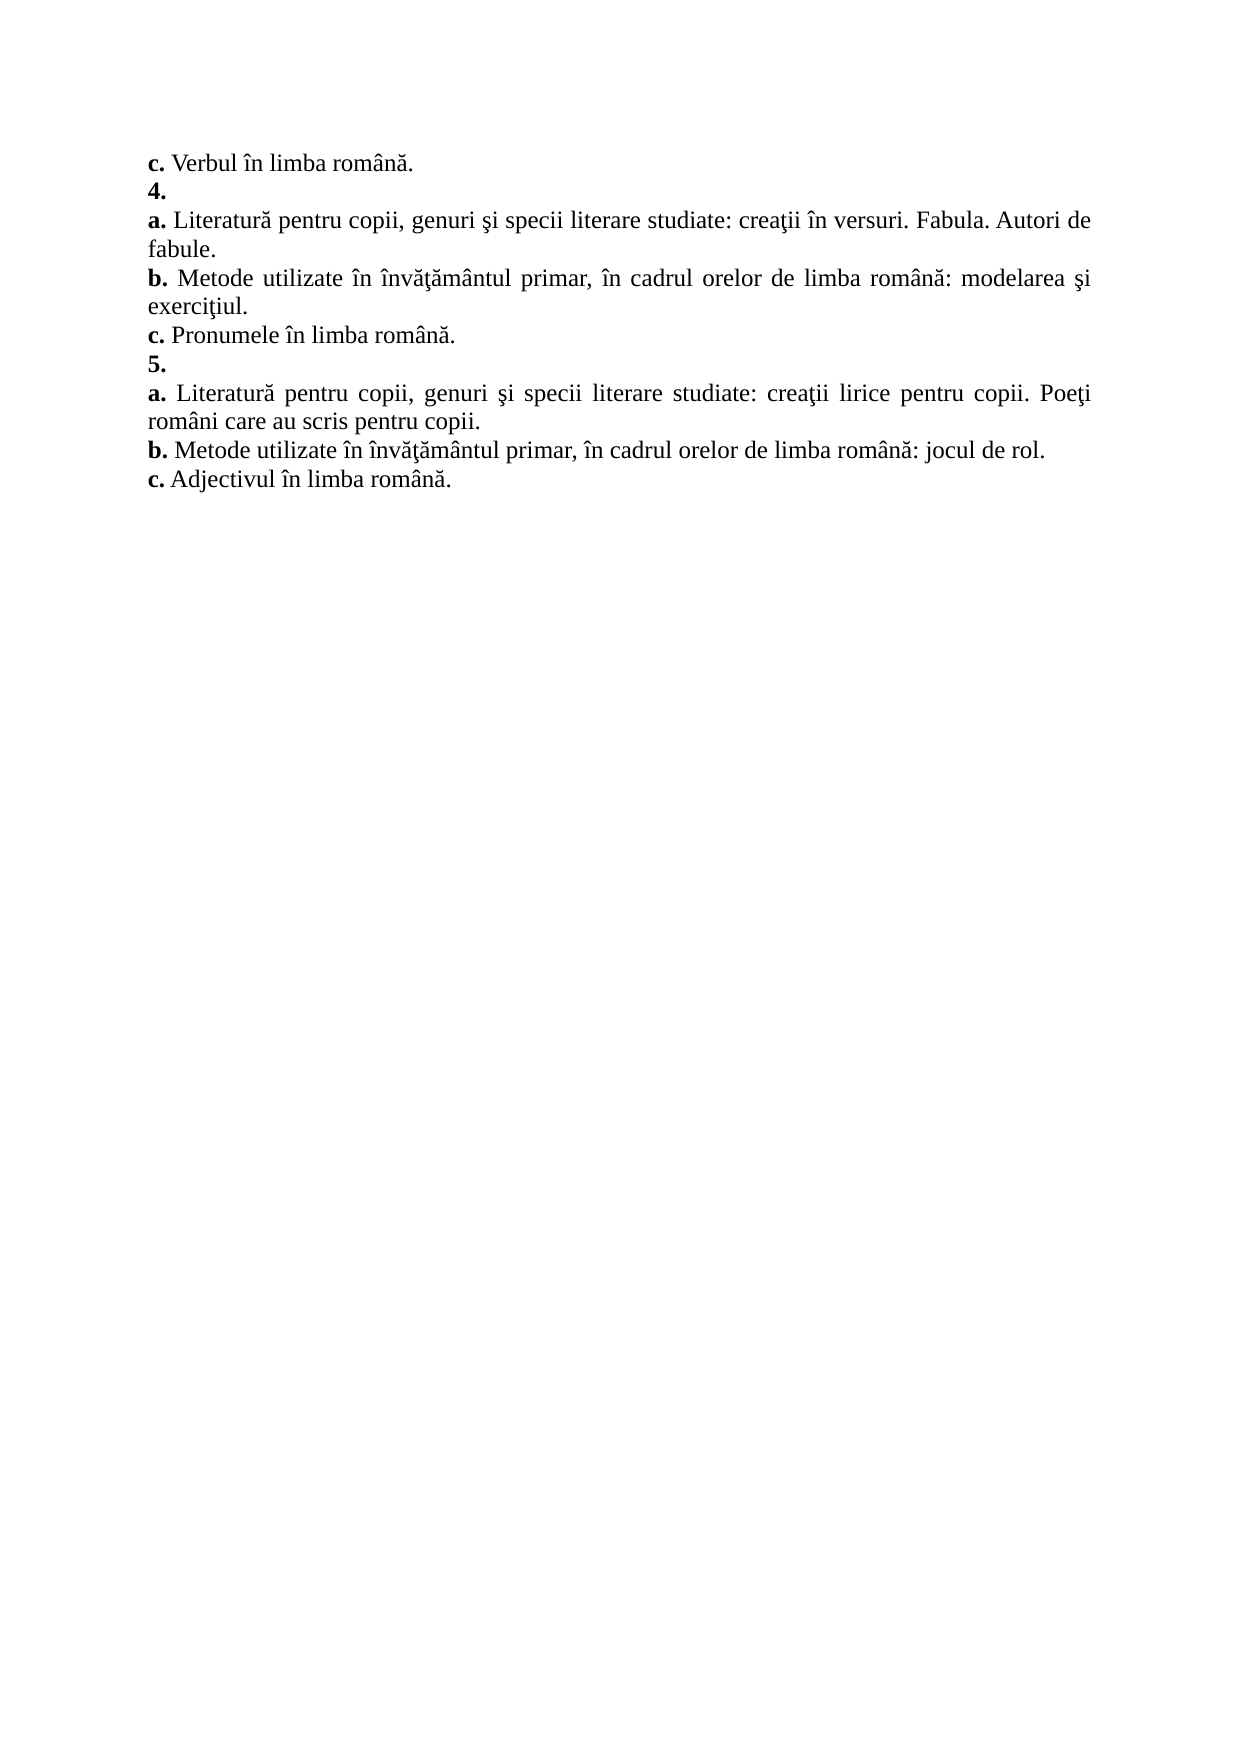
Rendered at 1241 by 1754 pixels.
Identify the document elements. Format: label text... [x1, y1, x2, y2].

text c. Pronumele în limba română. [148, 320, 1093, 349]
text a. Literatură pentru copii, genuri şi specii literare studiate: creaţii în versuri. Fabula. Autori de fabule. [148, 205, 1093, 263]
text b. Metode utilizate în învăţământul primar, în cadrul orelor de limba română: jocul de rol. [148, 435, 1093, 464]
text a. Literatură pentru copii, genuri şi specii literare studiate: creaţii lirice pentru copii. Poeţi români care au scris pentru copii. [148, 378, 1093, 435]
text 4. [148, 176, 1093, 205]
text b. Metode utilizate în învăţământul primar, în cadrul orelor de limba română: modelarea şi exerciţiul. [148, 263, 1093, 320]
text c. Adjectivul în limba română. [148, 464, 1093, 493]
text 5. [148, 349, 1093, 378]
text c. Verbul în limba română. [148, 148, 1093, 176]
